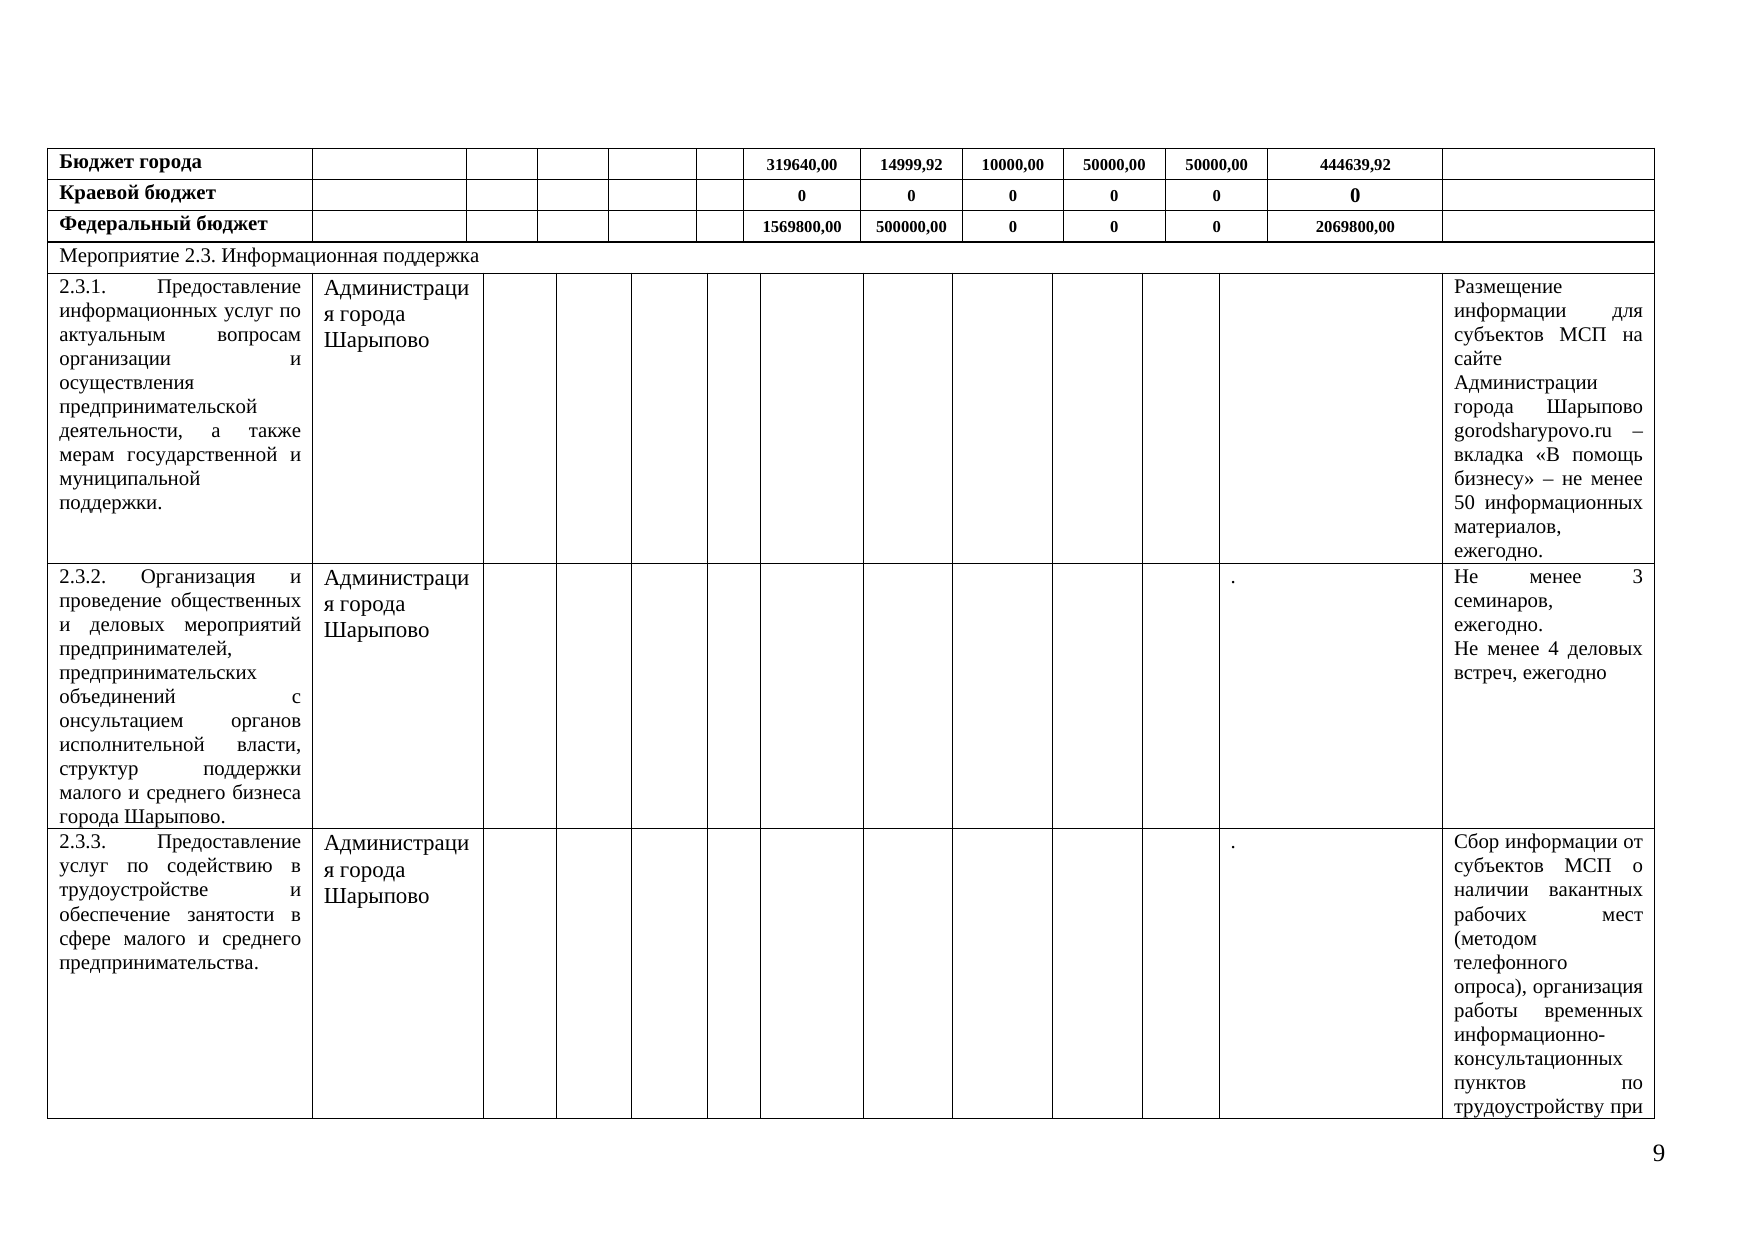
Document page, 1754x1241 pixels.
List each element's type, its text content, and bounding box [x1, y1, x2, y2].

table_cell [313, 180, 466, 210]
table_cell [632, 274, 707, 562]
table_cell [864, 274, 952, 562]
table_cell . [1220, 564, 1442, 828]
table_cell 0 [1064, 211, 1165, 241]
table_cell [1143, 274, 1219, 562]
table_cell [467, 149, 537, 179]
table_cell [864, 564, 952, 828]
table_cell [953, 829, 1052, 1118]
table_cell 0 [1166, 180, 1267, 210]
table_cell Администрация города Шарыпово [313, 564, 483, 828]
table_cell [864, 829, 952, 1118]
table_cell [953, 274, 1052, 562]
table_cell [313, 211, 466, 241]
table_cell [697, 149, 743, 179]
table_cell Мероприятие 2.3. Информационная поддержка [48, 243, 1654, 273]
table_cell [609, 211, 696, 241]
table_cell 0 [963, 180, 1063, 210]
table_cell [761, 274, 863, 562]
table_cell 0 [1268, 180, 1442, 210]
table_cell [697, 211, 743, 241]
table_cell [467, 211, 537, 241]
table_cell 2.3.1. Предоставление информационных услуг по актуальным вопросам организации и осуществления предпринимательской деятельности, а также мерам государственной и муниципальной поддержки. [48, 274, 312, 562]
table_cell 500000,00 [861, 211, 962, 241]
table_cell 50000,00 [1064, 149, 1165, 179]
table_cell 2069800,00 [1268, 211, 1442, 241]
table_cell 10000,00 [963, 149, 1063, 179]
table_cell [313, 149, 466, 179]
table_cell 0 [744, 180, 860, 210]
table_cell Администрация города Шарыпово [313, 274, 483, 562]
table_cell [467, 180, 537, 210]
table_cell Федеральный бюджет [48, 211, 312, 241]
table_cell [313, 829, 483, 1118]
table_cell [538, 149, 608, 179]
table_cell [557, 829, 631, 1118]
table_cell [1220, 274, 1442, 562]
table_cell Размещение информации для субъектов МСП на сайте Администрации города Шарыпово gorodsharypovo.ru – вкладка «В помощь бизнесу» – не менее 50 информационных материалов, ежегодно. [1443, 274, 1654, 562]
table_cell 319640,00 [744, 149, 860, 179]
table_cell [708, 829, 760, 1118]
table_cell 0 [861, 180, 962, 210]
table_cell [632, 829, 707, 1118]
table_cell [557, 564, 631, 828]
table_cell [953, 564, 1052, 828]
table_cell 444639,92 [1268, 149, 1442, 179]
table_cell [1053, 829, 1142, 1118]
table_cell 0 [1166, 211, 1267, 241]
table_cell [484, 564, 556, 828]
table_cell 50000,00 [1166, 149, 1267, 179]
table_cell [1053, 564, 1142, 828]
table_cell 1569800,00 [744, 211, 860, 241]
table_cell [609, 180, 696, 210]
table_cell [697, 180, 743, 210]
table_cell [484, 829, 556, 1118]
table_cell [632, 564, 707, 828]
table_cell [1143, 829, 1219, 1118]
table_cell [761, 564, 863, 828]
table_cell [48, 829, 312, 1118]
table_cell [761, 829, 863, 1118]
table_cell [609, 149, 696, 179]
table_cell Бюджет города [48, 149, 312, 179]
table_cell [708, 274, 760, 562]
table_cell Краевой бюджет [48, 180, 312, 210]
table_cell [538, 180, 608, 210]
table_cell 0 [963, 211, 1063, 241]
table_cell 0 [1064, 180, 1165, 210]
table_cell [1443, 211, 1654, 241]
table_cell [1443, 829, 1654, 1118]
table_cell [1443, 149, 1654, 179]
table_cell [1443, 180, 1654, 210]
table_cell [538, 211, 608, 241]
table_cell [484, 274, 556, 562]
table_cell 2.3.2. Организация и проведение общественных и деловых мероприятий предпринимателей, предпринимательских объединений с онсультацием органов исполнительной власти, структур поддержки малого и среднего бизнеса города Шарыпово. [48, 564, 312, 828]
table_cell . [1220, 829, 1442, 1118]
table_cell [557, 274, 631, 562]
table_cell [1053, 274, 1142, 562]
table_cell [1143, 564, 1219, 828]
table_cell 14999,92 [861, 149, 962, 179]
table_cell Не менее 3 семинаров, ежегодно. Не менее 4 деловых встреч, ежегодно [1443, 564, 1654, 828]
table_cell [708, 564, 760, 828]
